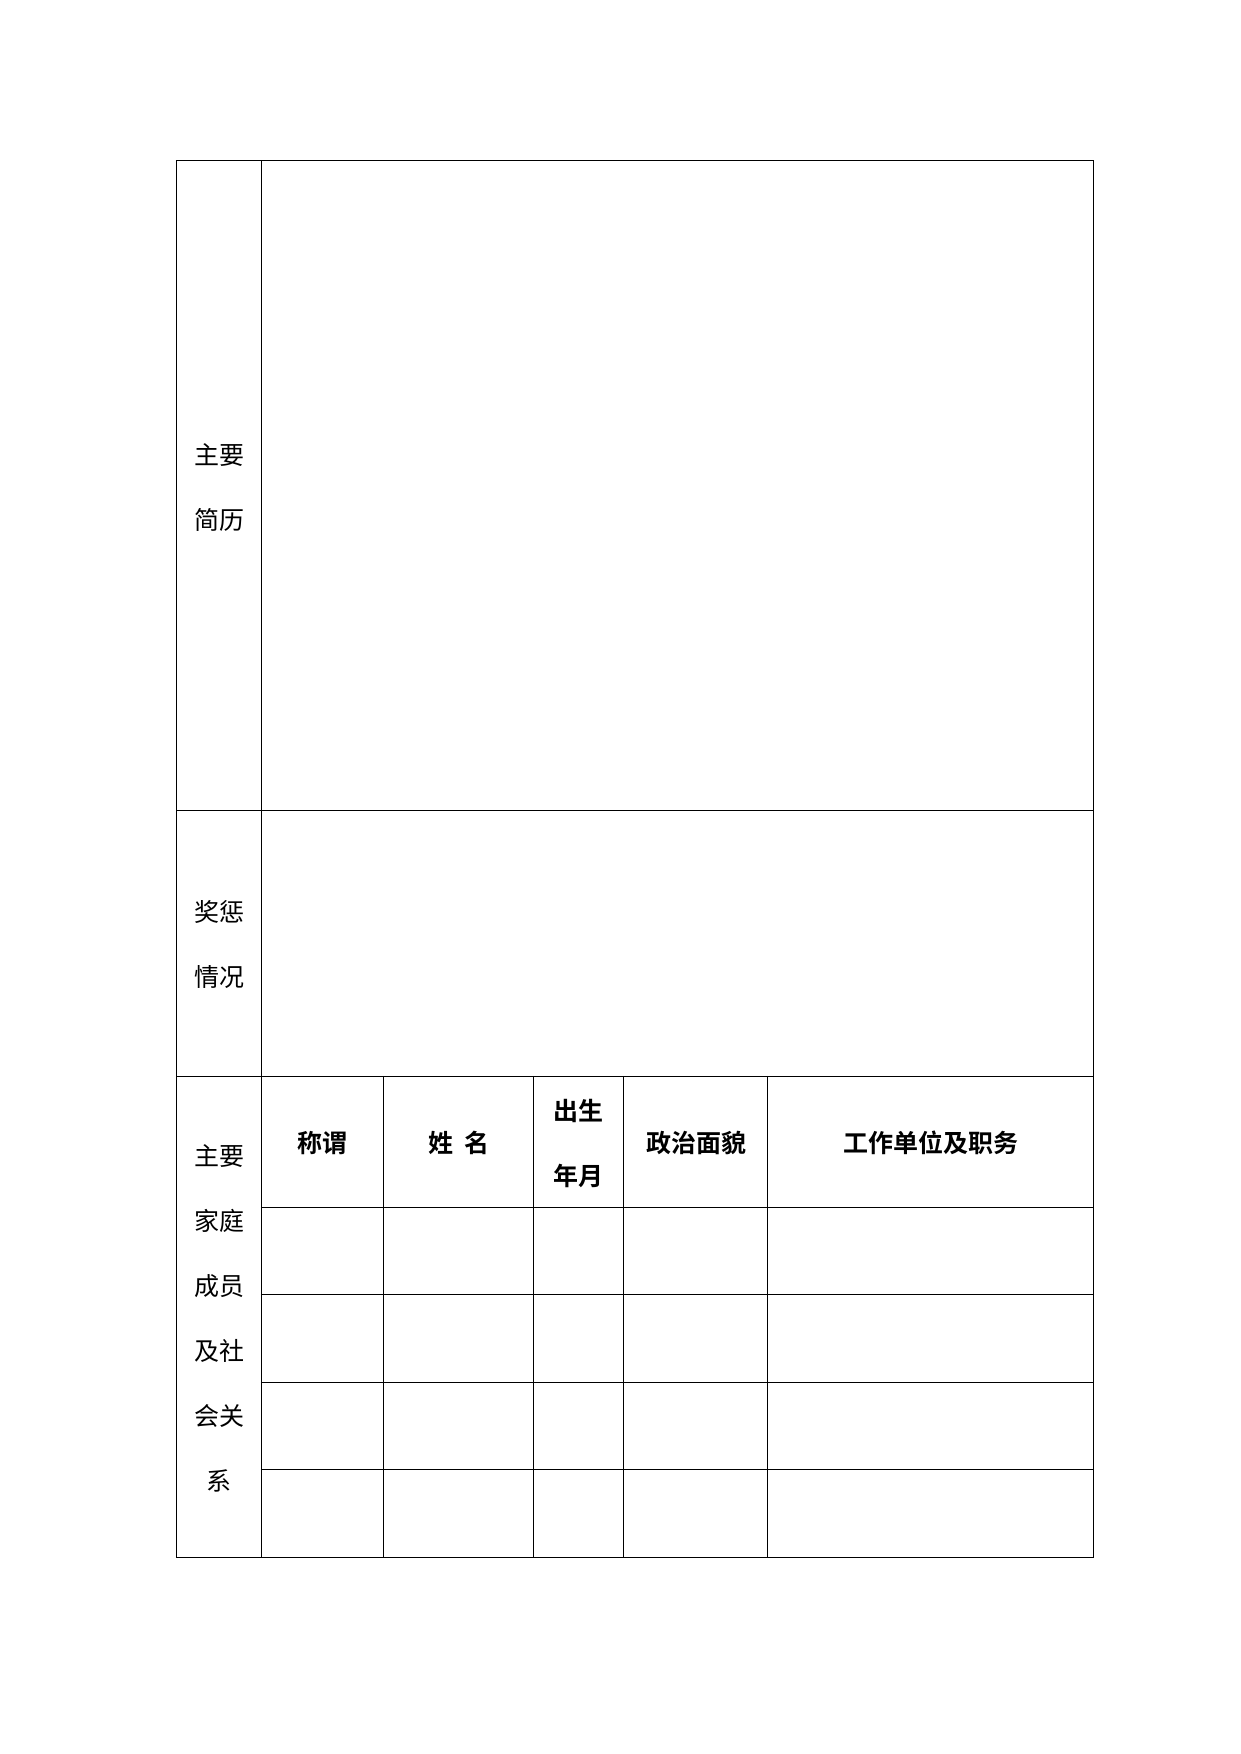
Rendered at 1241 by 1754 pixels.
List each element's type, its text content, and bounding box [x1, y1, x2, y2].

table_cell [624, 1383, 767, 1469]
table_cell [534, 1208, 623, 1294]
table_cell 奖惩情况 [177, 811, 261, 1076]
table_cell [534, 1383, 623, 1469]
table_cell [384, 1208, 533, 1294]
table_cell [262, 161, 1093, 810]
table_cell [262, 811, 1093, 1076]
table_cell [384, 1295, 533, 1382]
table_cell [768, 1208, 1093, 1294]
table_cell [384, 1383, 533, 1469]
table_cell 姓 名 [384, 1077, 533, 1207]
table_cell [768, 1470, 1093, 1557]
table_cell [624, 1295, 767, 1382]
table_cell 政治面貌 [624, 1077, 767, 1207]
table_cell 主要家庭成员及社会关系 [177, 1077, 261, 1557]
table_cell [624, 1470, 767, 1557]
table_cell [534, 1470, 623, 1557]
table_cell [624, 1208, 767, 1294]
table_cell [768, 1295, 1093, 1382]
table_cell 称谓 [262, 1077, 383, 1207]
table_cell [768, 1383, 1093, 1469]
table_cell 出生年月 [534, 1077, 623, 1207]
table_cell [262, 1383, 383, 1469]
table_cell [262, 1295, 383, 1382]
table_cell [262, 1208, 383, 1294]
table_cell [262, 1470, 383, 1557]
table_cell 工作单位及职务 [768, 1077, 1093, 1207]
table_cell 主要简历 [177, 161, 261, 810]
table_cell [534, 1295, 623, 1382]
table_cell [384, 1470, 533, 1557]
